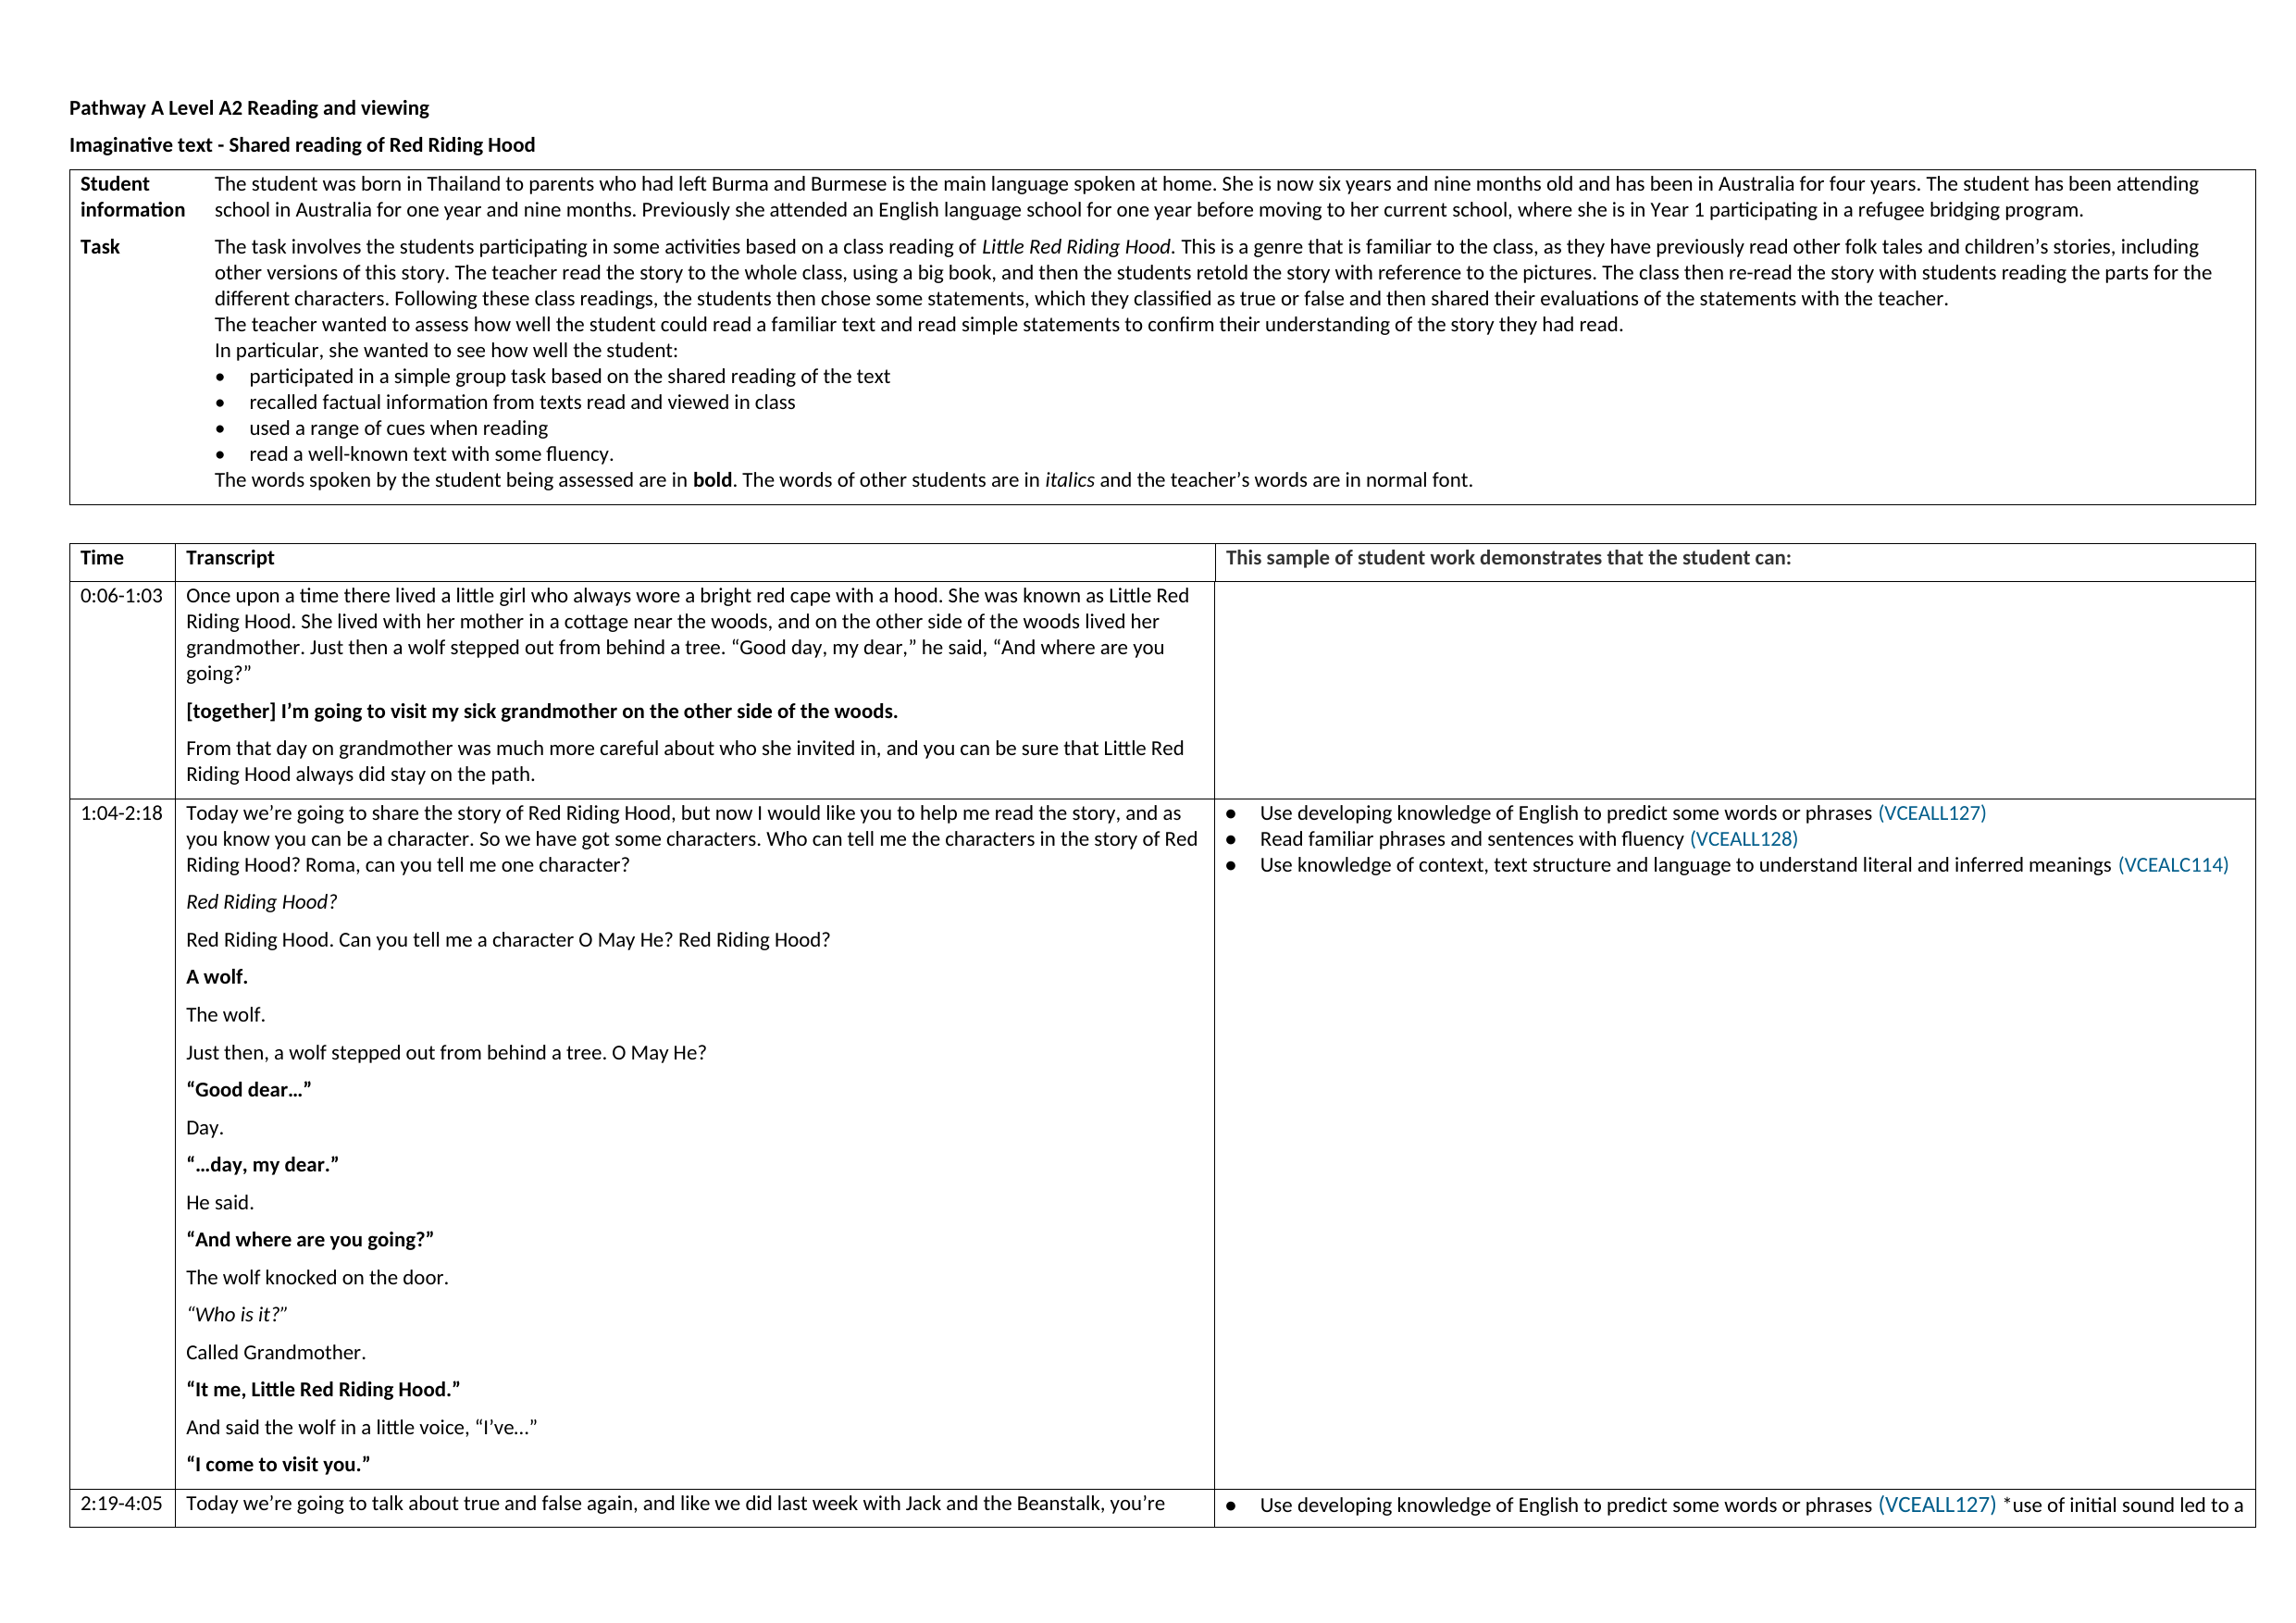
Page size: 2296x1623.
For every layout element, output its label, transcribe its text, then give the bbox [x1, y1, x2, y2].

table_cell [1215, 1490, 2255, 1527]
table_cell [176, 1490, 1214, 1527]
table_cell 1:04-2:18 [70, 799, 175, 1489]
text Pathway A Level A2 Reading and viewing [69, 94, 2226, 120]
table_header Student information [70, 170, 205, 233]
table_cell Today we’re going to share the story of Red Riding Hood, but now I would like you to help me read the story, and as you know you can be a character. So we have got some characters. Who can tell me the characters in the story of Red Riding Hood? Roma, can you tell me one character? Red Riding Hood? Red Riding Hood. Can you tell me a character O May He? Red Riding Hood? A wolf. The wolf. Just then, a wolf stepped out from behind a tree. O May He? “Good dear…” Day. “…day, my dear.” He said. “And where are you going?” The wolf knocked on the door. “Who is it?” Called Grandmother. “It me, Little Red Riding Hood.” And said the wolf in a little voice, “I’ve…” “I come to visit you.” [176, 799, 1214, 1489]
table_header The student was born in Thailand to parents who had left Burma and Burmese is the main language spoken at home. She is now six years and nine months old and has been in Australia for four years. The student has been attending school in Australia for one year and nine months. Previously she attended an English language school for one year before moving to her current school, where she is in Year 1 participating in a refugee bridging program. [205, 170, 2255, 233]
table_header Time [70, 544, 175, 581]
text Imaginative text - Shared reading of Red Riding Hood [69, 131, 2226, 157]
table_cell The task involves the students participating in some activities based on a class reading of Little Red Riding Hood. This is a genre that is familiar to the class, as they have previously read other folk tales and children’s stories, including other versions of this story. The teacher read the story to the whole class, using a big book, and then the students retold the story with reference to the pictures. The class then re-read the story with students reading the parts for the different characters. Following these class readings, the students then chose some statements, which they classified as true or false and then shared their evaluations of the statements with the teacher. The teacher wanted to assess how well the student could read a familiar text and read simple statements to confirm their understanding of the story they had read. In particular, she wanted to see how well the student: participated in a simple group task based on the shared reading of the text recalled factual information from texts read and viewed in class used a range of cues when reading read a well-known text with some fluency. The words spoken by the student being assessed are in bold. The words of other students are in italics and the teacher’s words are in normal font. [205, 234, 2255, 504]
table_cell Task [70, 234, 205, 504]
table_cell Use developing knowledge of English to predict some words or phrases (VCEALL127) Read familiar phrases and sentences with fluency (VCEALL128) Use knowledge of context, text structure and language to understand literal and inferred meanings (VCEALC114) [1215, 799, 2255, 1489]
table_cell Once upon a time there lived a little girl who always wore a bright red cape with a hood. She was known as Little Red Riding Hood. She lived with her mother in a cottage near the woods, and on the other side of the woods lived her grandmother. Just then a wolf stepped out from behind a tree. “Good day, my dear,” he said, “And where are you going?” [together] I’m going to visit my sick grandmother on the other side of the woods. From that day on grandmother was much more careful about who she invited in, and you can be sure that Little Red Riding Hood always did stay on the path. [176, 582, 1214, 799]
table_cell 0:06-1:03 [70, 582, 175, 799]
table_header Transcript [176, 544, 1215, 581]
table_cell [1215, 582, 2255, 799]
table_cell 2:19-4:05 [70, 1490, 175, 1527]
table_header This sample of student work demonstrates that the student can: [1216, 544, 2255, 581]
